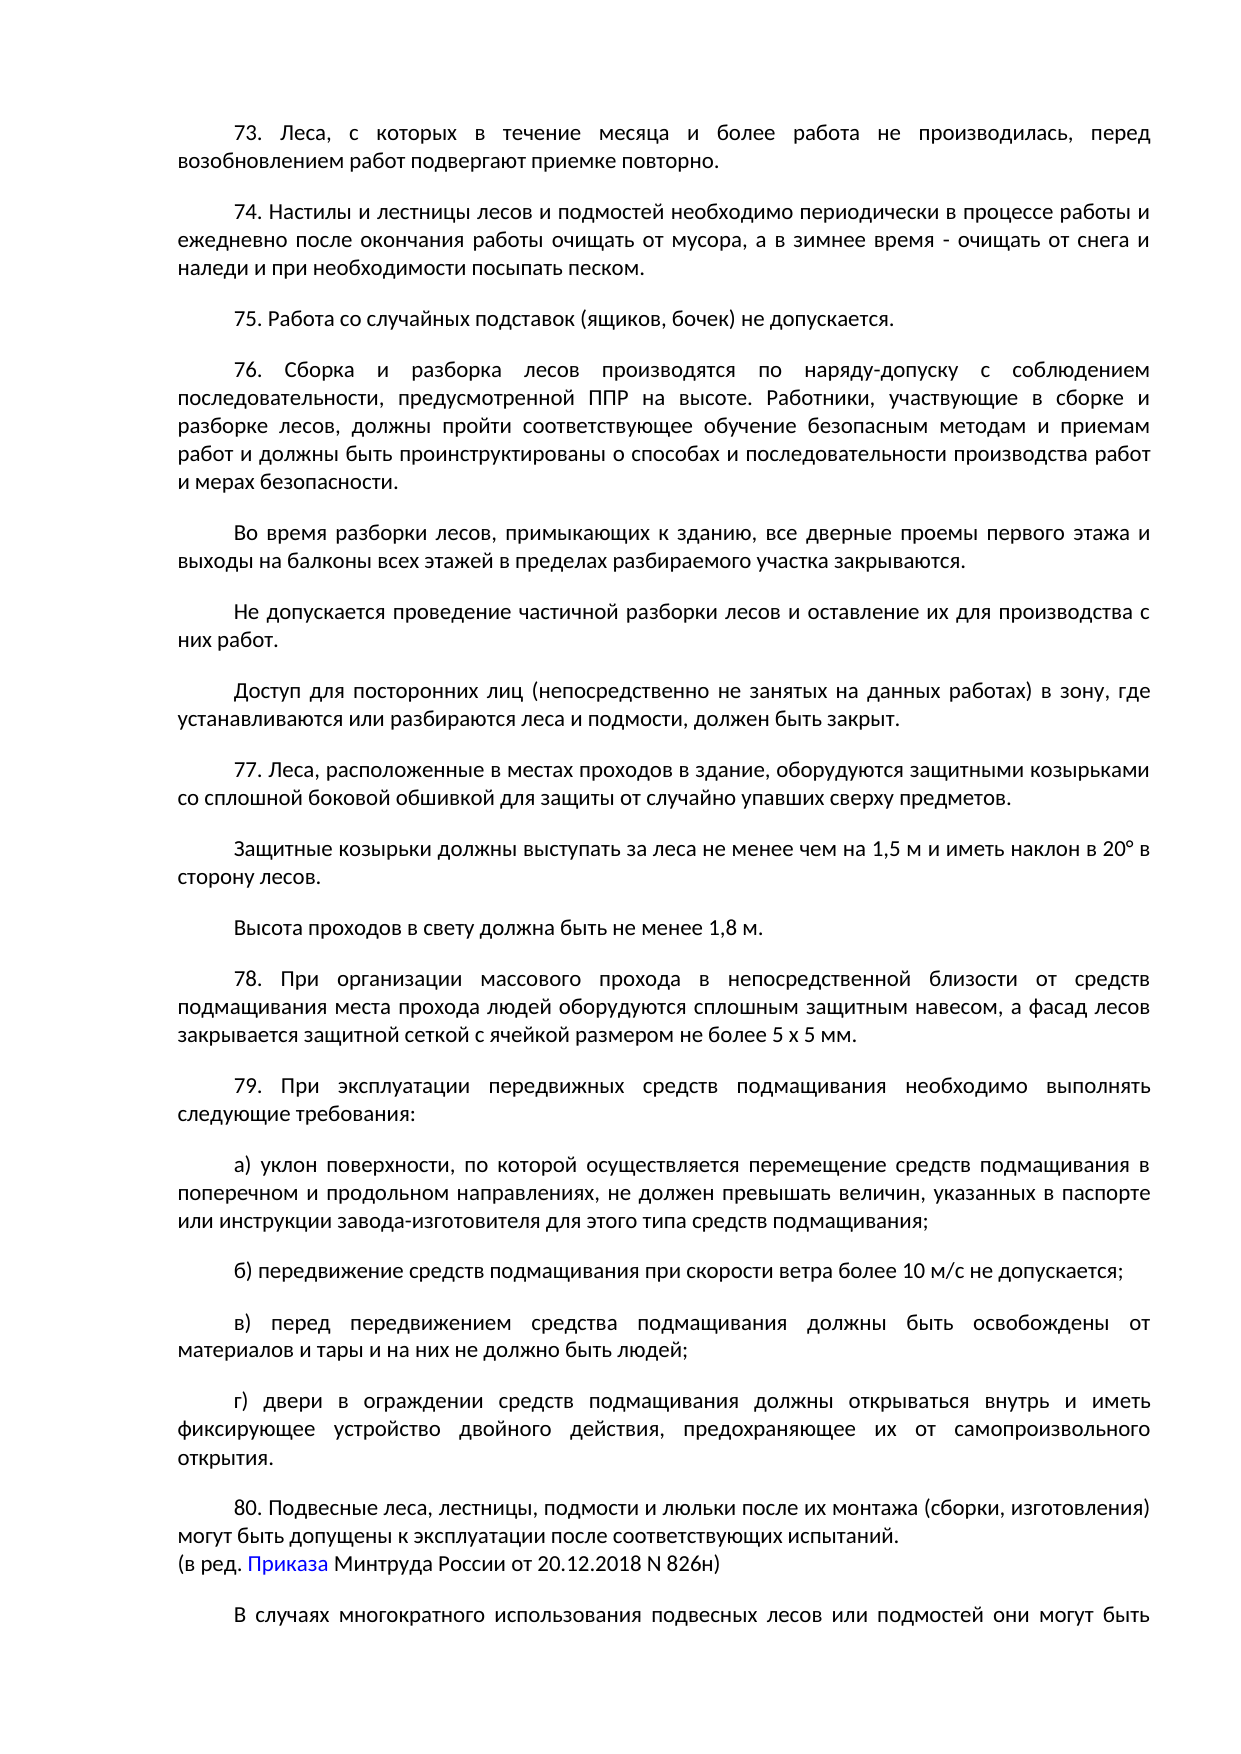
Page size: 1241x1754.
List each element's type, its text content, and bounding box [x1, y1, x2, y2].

text 74. Настилы и лестницы лесов и подмостей необходимо периодически в процессе работы и ежедневно после окончания работы очищать от мусора, а в зимнее время - очищать от снега и наледи и при необходимости посыпать песком. [177, 197, 1152, 281]
text Защитные козырьки должны выступать за леса не менее чем на 1,5 м и иметь наклон в 20° в сторону лесов. [177, 834, 1152, 890]
text 80. Подвесные леса, лестницы, подмости и люльки после их монтажа (сборки, изготовления) могут быть допущены к эксплуатации после соответствующих испытаний. [177, 1493, 1152, 1549]
text Высота проходов в свету должна быть не менее 1,8 м. [177, 913, 1152, 941]
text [177, 1601, 1152, 1628]
text 78. При организации массового прохода в непосредственной близости от средств подмащивания места прохода людей оборудуются сплошным защитным навесом, а фасад лесов закрывается защитной сеткой с ячейкой размером не более 5 x 5 мм. [177, 964, 1152, 1048]
text 73. Леса, с которых в течение месяца и более работа не производилась, перед возобновлением работ подвергают приемке повторно. [177, 118, 1152, 174]
text 77. Леса, расположенные в местах проходов в здание, оборудуются защитными козырьками со сплошной боковой обшивкой для защиты от случайно упавших сверху предметов. [177, 755, 1152, 811]
text Во время разборки лесов, примыкающих к зданию, все дверные проемы первого этажа и выходы на балконы всех этажей в пределах разбираемого участка закрываются. [177, 518, 1152, 574]
text (в ред. Приказа Минтруда России от 20.12.2018 N 826н) [177, 1549, 1152, 1578]
text г) двери в ограждении средств подмащивания должны открываться внутрь и иметь фиксирующее устройство двойного действия, предохраняющее их от самопроизвольного открытия. [177, 1387, 1152, 1471]
text 79. При эксплуатации передвижных средств подмащивания необходимо выполнять следующие требования: [177, 1071, 1152, 1127]
text Доступ для посторонних лиц (непосредственно не занятых на данных работах) в зону, где устанавливаются или разбираются леса и подмости, должен быть закрыт. [177, 676, 1152, 732]
text 76. Сборка и разборка лесов производятся по наряду-допуску с соблюдением последовательности, предусмотренной ППР на высоте. Работники, участвующие в сборке и разборке лесов, должны пройти соответствующее обучение безопасным методам и приемам работ и должны быть проинструктированы о способах и последовательности производства работ и мерах безопасности. [177, 355, 1152, 495]
text а) уклон поверхности, по которой осуществляется перемещение средств подмащивания в поперечном и продольном направлениях, не должен превышать величин, указанных в паспорте или инструкции завода-изготовителя для этого типа средств подмащивания; [177, 1150, 1152, 1234]
text 75. Работа со случайных подставок (ящиков, бочек) не допускается. [177, 304, 1152, 332]
text Не допускается проведение частичной разборки лесов и оставление их для производства с них работ. [177, 597, 1152, 653]
text б) передвижение средств подмащивания при скорости ветра более 10 м/с не допускается; [177, 1257, 1152, 1285]
text в) перед передвижением средства подмащивания должны быть освобождены от материалов и тары и на них не должно быть людей; [177, 1308, 1152, 1364]
